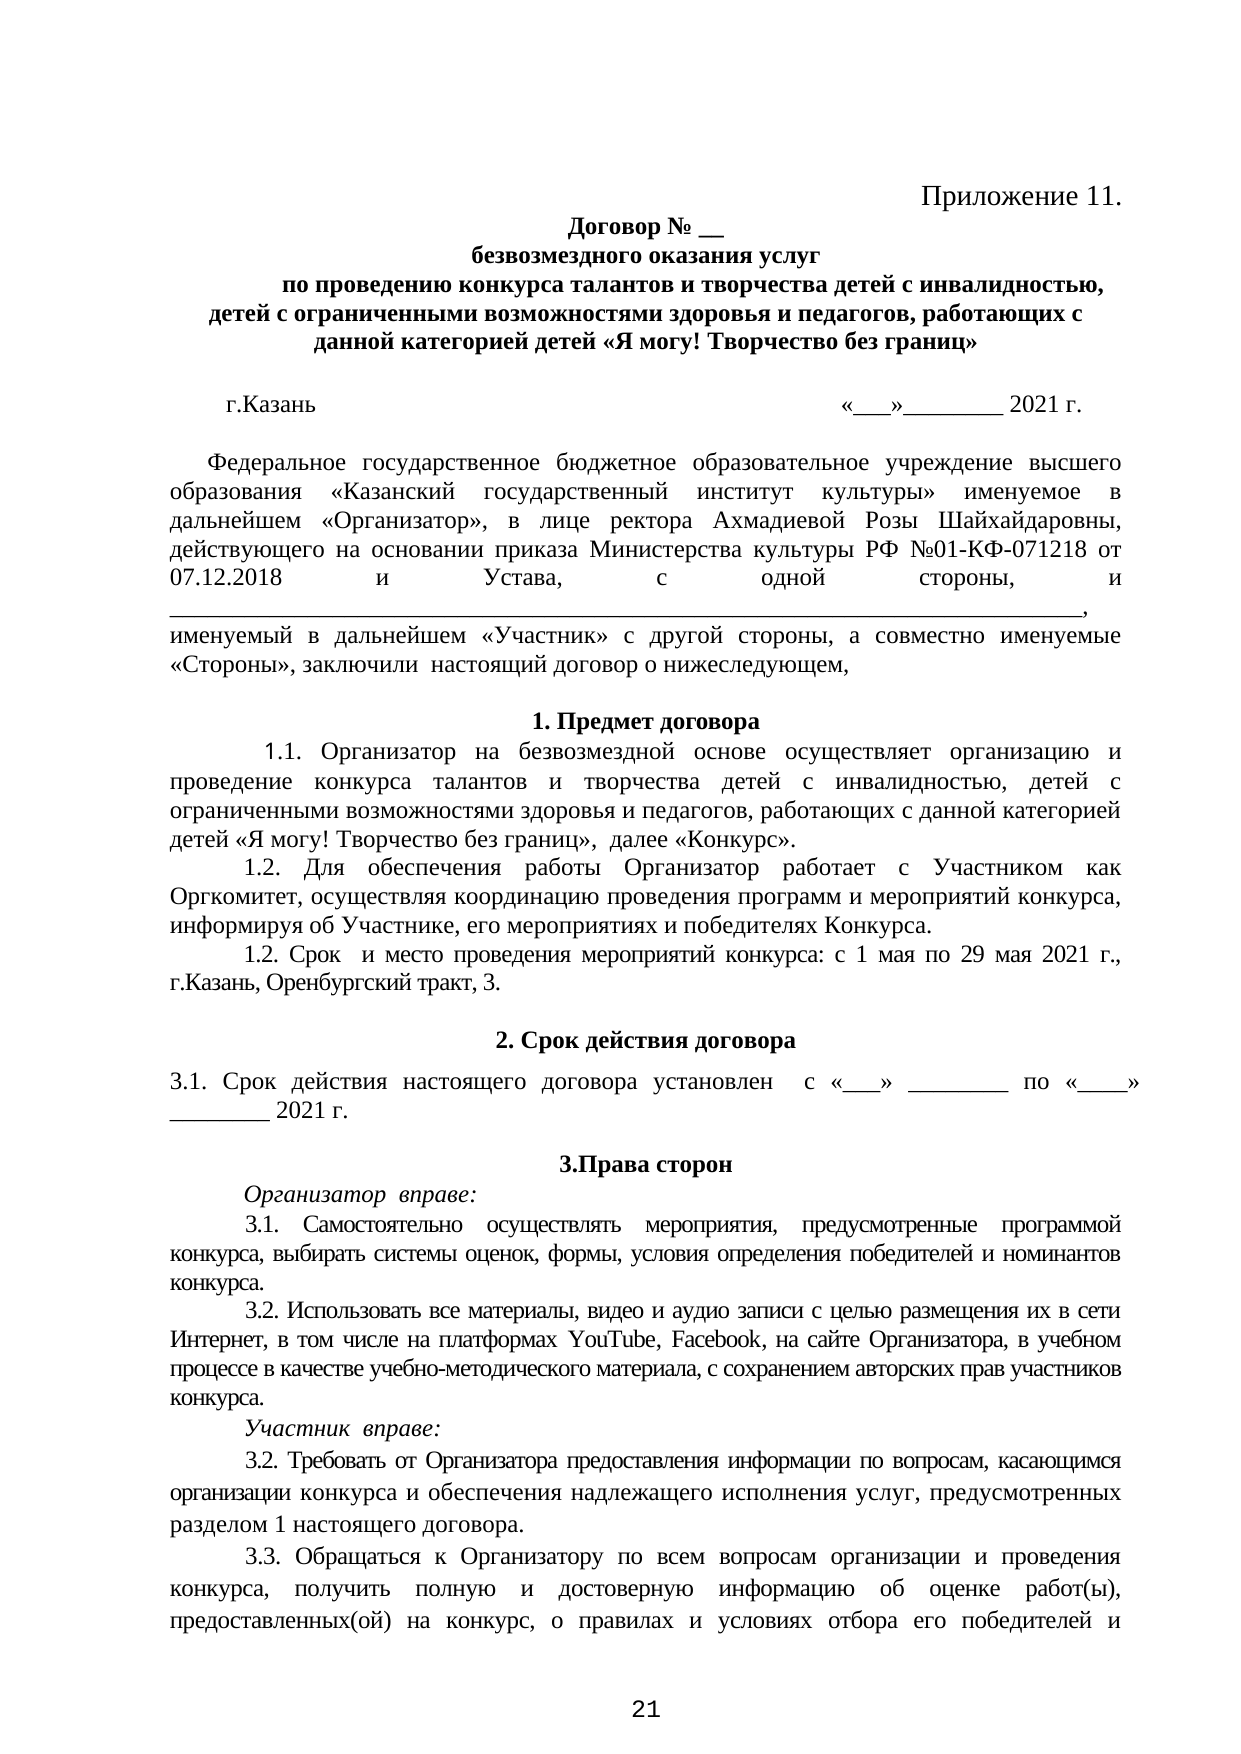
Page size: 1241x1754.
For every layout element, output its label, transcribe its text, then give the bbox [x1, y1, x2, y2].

text безвозмездного оказания услуг [169, 240, 1122, 269]
text 1.2. Срок и место проведения мероприятий конкурса: с 1 мая по 29 мая 2021 г., г.Казань, Оренбургский тракт, 3. [169, 939, 1122, 996]
text 3.2. Требовать от Организатора предоставления информации по вопросам, касающимся организации конкурса и обеспечения надлежащего исполнения услуг, предусмотренных разделом 1 настоящего договора. [169, 1443, 1122, 1538]
text 3.Права сторон [169, 1149, 1122, 1177]
text Договор № __ [169, 211, 1122, 240]
text Организатор вправе: [211, 1177, 1122, 1209]
text Участник вправе: [169, 1411, 1122, 1443]
text 2. Срок действия договора [169, 1025, 1122, 1054]
text г.Казань «___»________ 2021 г. [169, 389, 1122, 417]
text по проведению конкурса талантов и творчества детей с инвалидностью, детей с ограниченными возможностями здоровья и педагогов, работающих с данной категорией детей «Я могу! Творчество без границ» [169, 269, 1122, 355]
text Федеральное государственное бюджетное образовательное учреждение высшего образования «Казанский государственный институт культуры» именуемое в дальнейшем «Организатор», в лице ректора Ахмадиевой Розы Шайхайдаровны, действующего на основании приказа Министерства культуры РФ №01-КФ-071218 от 07.12.2018 и Устава, с одной стороны, и _________________________________________________________________________, именуемый в дальнейшем «Участник» с другой стороны, а совместно именуемые «Стороны», заключили настоящий договор о нижеследующем, [169, 447, 1122, 677]
text 1.1. Организатор на безвозмездной основе осуществляет организацию и проведение конкурса талантов и творчества детей с инвалидностью, детей с ограниченными возможностями здоровья и педагогов, работающих с данной категорией детей «Я могу! Творчество без границ», далее «Конкурс». [169, 735, 1122, 852]
text 1. Предмет договора [169, 706, 1122, 735]
text 1.2. Для обеспечения работы Организатор работает с Участником как Оргкомитет, осуществляя координацию проведения программ и мероприятий конкурса, информируя об Участнике, его мероприятиях и победителях Конкурса. [169, 852, 1122, 939]
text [169, 1538, 1122, 1634]
text 3.2. Использовать все материалы, видео и аудио записи с целью размещения их в сети Интернет, в том числе на платформах YouTube, Facebook, на сайте Организатора, в учебном процессе в качестве учебно-методического материала, с сохранением авторских прав участников конкурса. [169, 1296, 1122, 1411]
text Приложение 11. [169, 178, 1122, 211]
text 3.1. Самостоятельно осуществлять мероприятия, предусмотренные программой конкурса, выбирать системы оценок, формы, условия определения победителей и номинантов конкурса. [169, 1209, 1122, 1296]
text 3.1. Срок действия настоящего договора установлен с «___» ________ по «____» ________ 2021 г. [169, 1066, 1141, 1124]
